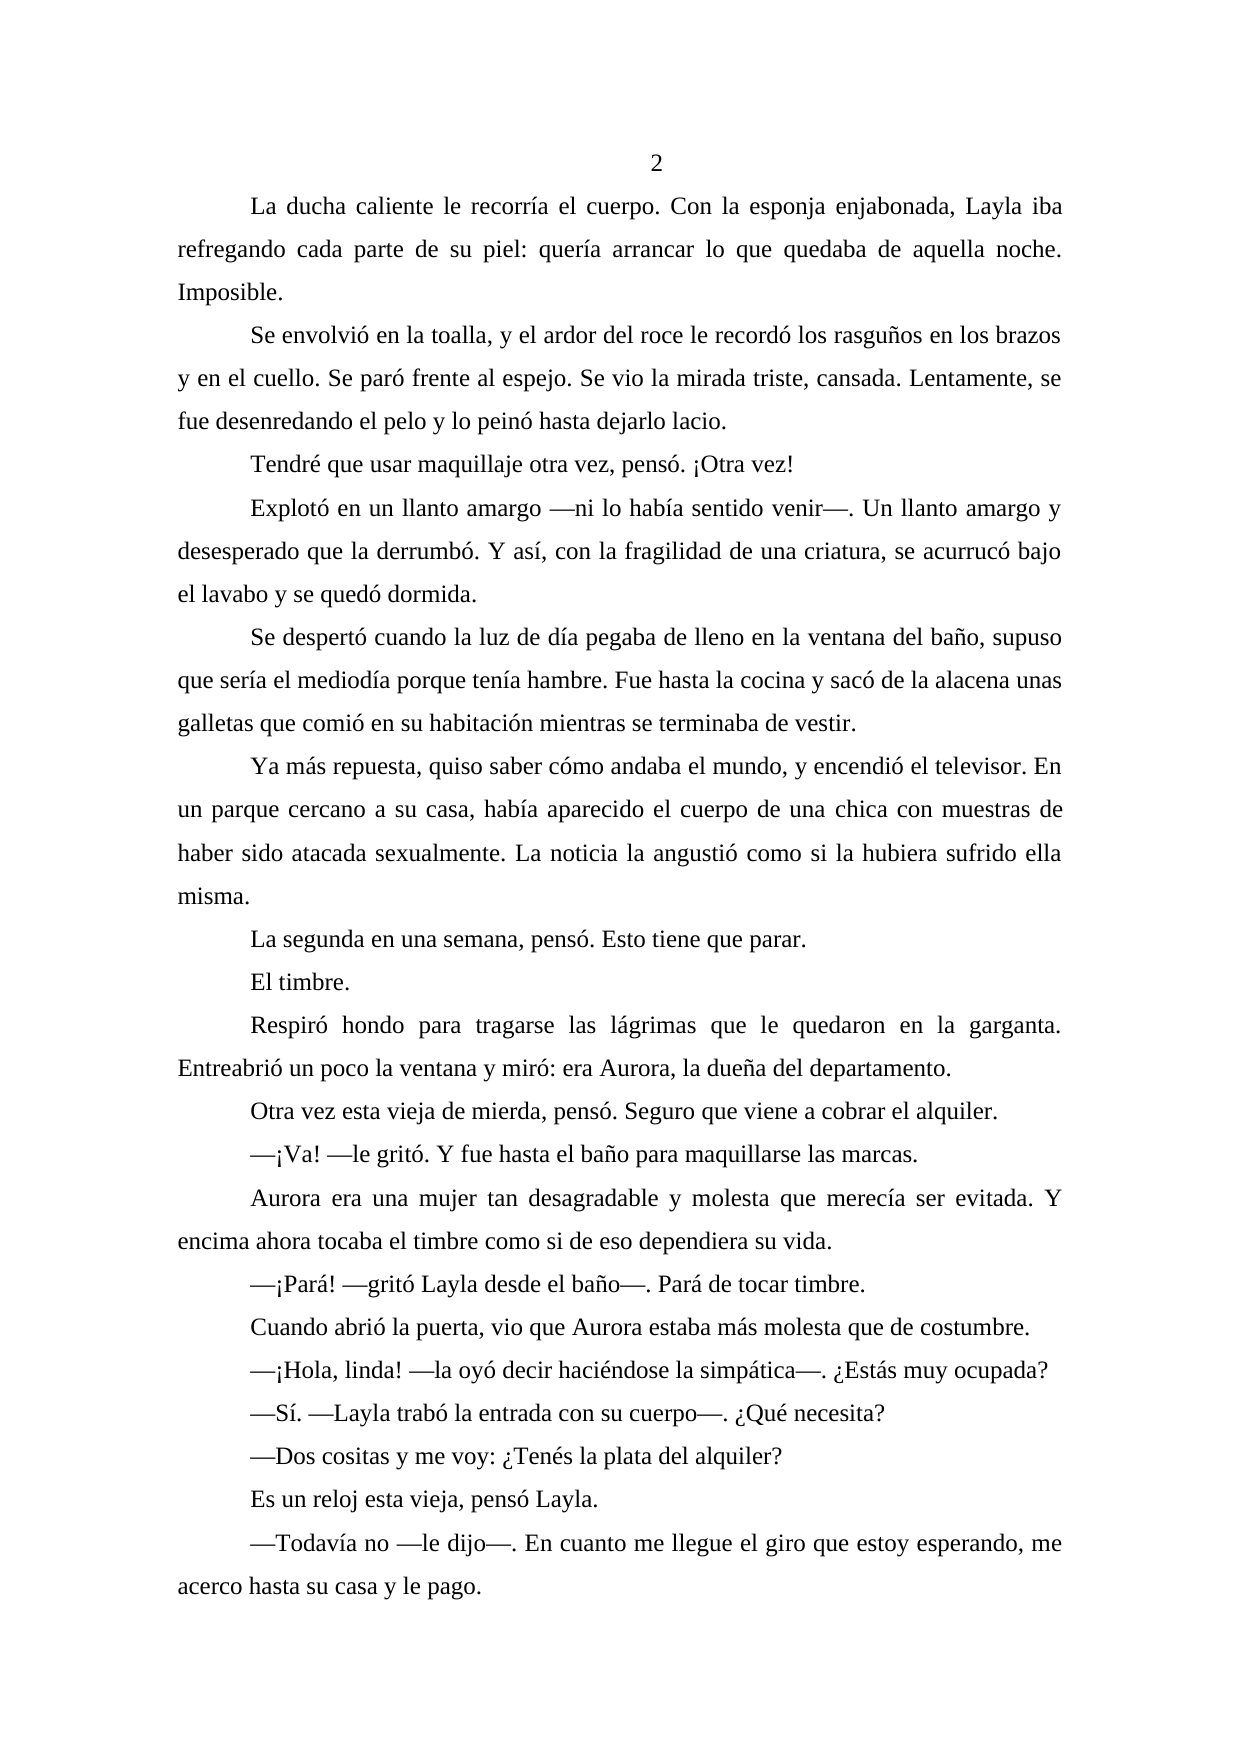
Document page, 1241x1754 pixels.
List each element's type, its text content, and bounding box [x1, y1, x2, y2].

text Ya más repuesta, quiso saber cómo andaba el mundo, y encendió el televisor. En un parque cercano a su casa, había aparecido el cuerpo de una chica con muestras de haber sido atacada sexualmente. La noticia la angustió como si la hubiera sufrido ella misma. [177, 751, 1063, 909]
text La segunda en una semana, pensó. Esto tiene que parar. [177, 924, 1063, 953]
text —Sí. —Layla trabó la entrada con su cuerpo—. ¿Qué necesita? [177, 1398, 1063, 1427]
text 2 [177, 148, 1063, 176]
text Respiró hondo para tragarse las lágrimas que le quedaron en la garganta. Entreabrió un poco la ventana y miró: era Aurora, la dueña del departamento. [177, 1010, 1063, 1082]
text Es un reloj esta vieja, pensó Layla. [177, 1484, 1063, 1513]
text —¡Pará! —gritó Layla desde el baño—. Pará de tocar timbre. [177, 1269, 1063, 1298]
text —Todavía no —le dijo—. En cuanto me llegue el giro que estoy esperando, me acerco hasta su casa y le pago. [177, 1528, 1063, 1599]
text Aurora era una mujer tan desagradable y molesta que merecía ser evitada. Y encima ahora tocaba el timbre como si de eso dependiera su vida. [177, 1183, 1063, 1254]
text —¡Hola, linda! —la oyó decir haciéndose la simpática—. ¿Estás muy ocupada? [177, 1355, 1063, 1384]
text Otra vez esta vieja de mierda, pensó. Seguro que viene a cobrar el alquiler. [177, 1096, 1063, 1125]
text Explotó en un llanto amargo —ni lo había sentido venir—. Un llanto amargo y desesperado que la derrumbó. Y así, con la fragilidad de una criatura, se acurrucó bajo el lavabo y se quedó dormida. [177, 493, 1063, 608]
text El timbre. [177, 967, 1063, 996]
text —¡Va! —le gritó. Y fue hasta el baño para maquillarse las marcas. [177, 1139, 1063, 1168]
text Tendré que usar maquillaje otra vez, pensó. ¡Otra vez! [177, 449, 1063, 478]
text Se envolvió en la toalla, y el ardor del roce le recordó los rasguños en los brazos y en el cuello. Se paró frente al espejo. Se vio la mirada triste, cansada. Lentamente, se fue desenredando el pelo y lo peinó hasta dejarlo lacio. [177, 320, 1063, 435]
text Cuando abrió la puerta, vio que Aurora estaba más molesta que de costumbre. [177, 1312, 1063, 1341]
text La ducha caliente le recorría el cuerpo. Con la esponja enjabonada, Layla iba refregando cada parte de su piel: quería arrancar lo que quedaba de aquella noche. Imposible. [177, 191, 1063, 306]
text —Dos cositas y me voy: ¿Tenés la plata del alquiler? [177, 1441, 1063, 1470]
text Se despertó cuando la luz de día pegaba de lleno en la ventana del baño, supuso que sería el mediodía porque tenía hambre. Fue hasta la cocina y sacó de la alacena unas galletas que comió en su habitación mientras se terminaba de vestir. [177, 622, 1063, 737]
